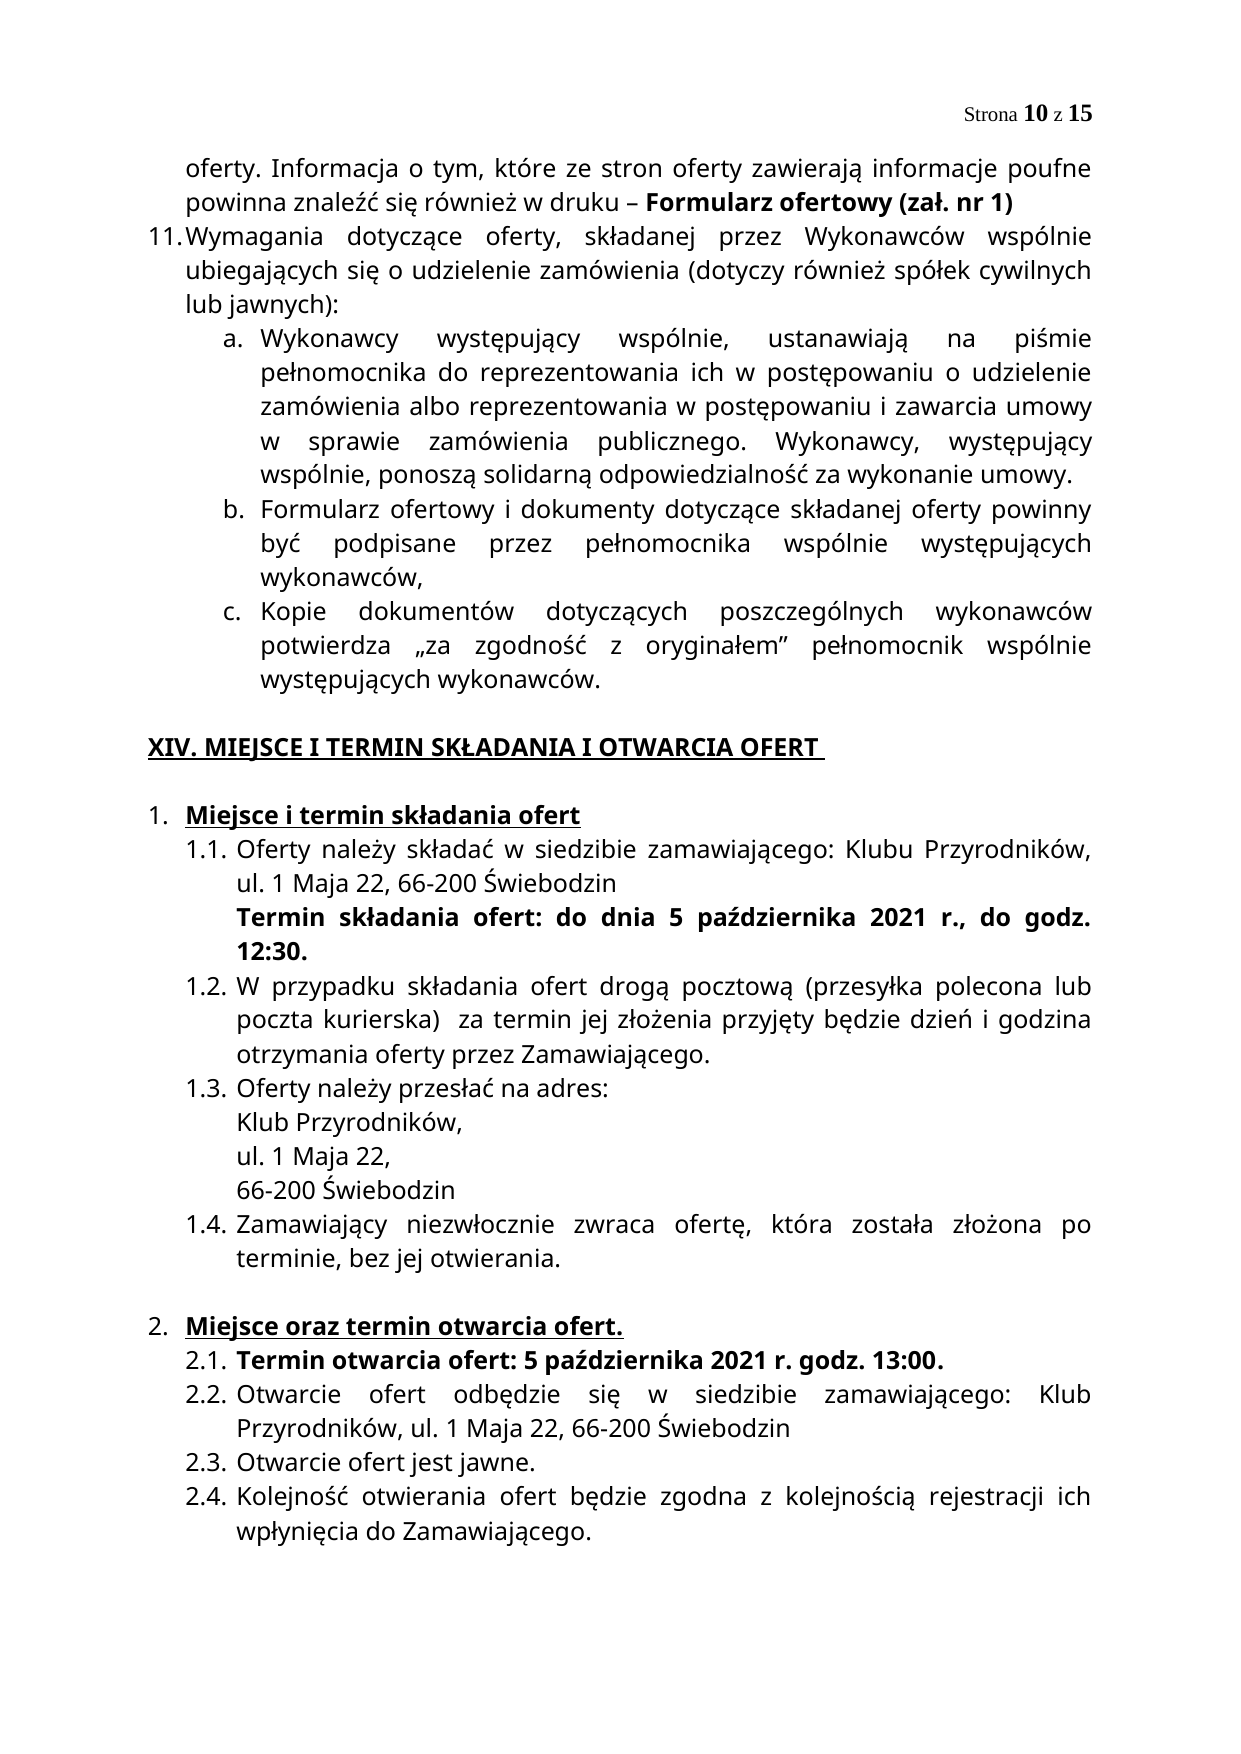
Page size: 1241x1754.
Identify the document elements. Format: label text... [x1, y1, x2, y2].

list Miejsce oraz termin otwarcia ofert. [148, 1309, 1093, 1343]
list Kopie dokumentów dotyczących poszczególnych wykonawców potwierdza „za zgodność z oryginałem” pełnomocnik wspólnie występujących wykonawców. [223, 593, 1093, 696]
text Klub Przyrodników, [236, 1104, 1093, 1138]
text XIV. MIEJSCE I TERMIN SKŁADANIA I OTWARCIA OFERT [148, 730, 1093, 764]
list Zamawiający niezwłocznie zwraca ofertę, która została złożona po terminie, bez jej otwierania. [185, 1207, 1093, 1275]
list Wymagania dotyczące oferty, składanej przez Wykonawców wspólnie ubiegających się o udzielenie zamówienia (dotyczy również spółek cywilnych lub jawnych): [148, 219, 1093, 321]
list Otwarcie ofert odbędzie się w siedzibie zamawiającego: Klub Przyrodników, ul. 1 Maja 22, 66-200 Świebodzin [185, 1377, 1093, 1445]
list Otwarcie ofert jest jawne. [185, 1445, 1093, 1479]
list W przypadku składania ofert drogą pocztową (przesyłka polecona lub poczta kurierska) za termin jej złożenia przyjęty będzie dzień i godzina otrzymania oferty przez Zamawiającego. [185, 968, 1093, 1070]
list Oferty należy składać w siedzibie zamawiającego: Klubu Przyrodników, ul. 1 Maja 22, 66-200 Świebodzin [185, 832, 1093, 900]
list Wykonawcy występujący wspólnie, ustanawiają na piśmie pełnomocnika do reprezentowania ich w postępowaniu o udzielenie zamówienia albo reprezentowania w postępowaniu i zawarcia umowy w sprawie zamówienia publicznego. Wykonawcy, występujący wspólnie, ponoszą solidarną odpowiedzialność za wykonanie umowy. [223, 321, 1093, 491]
list Miejsce i termin składania ofert [148, 798, 1093, 832]
list Kolejność otwierania ofert będzie zgodna z kolejnością rejestracji ich wpłynięcia do Zamawiającego. [185, 1479, 1093, 1547]
text ul. 1 Maja 22, [236, 1138, 1093, 1172]
list Formularz ofertowy i dokumenty dotyczące składanej oferty powinny być podpisane przez pełnomocnika wspólnie występujących wykonawców, [223, 491, 1093, 593]
list Termin otwarcia ofert: 5 października 2021 r. godz. 13:00. [185, 1343, 1093, 1377]
text Termin składania ofert: do dnia 5 października 2021 r., do godz. 12:30. [236, 900, 1093, 968]
text 66-200 Świebodzin [236, 1172, 1093, 1207]
list Oferty należy przesłać na adres: [185, 1070, 1093, 1104]
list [148, 151, 1093, 219]
